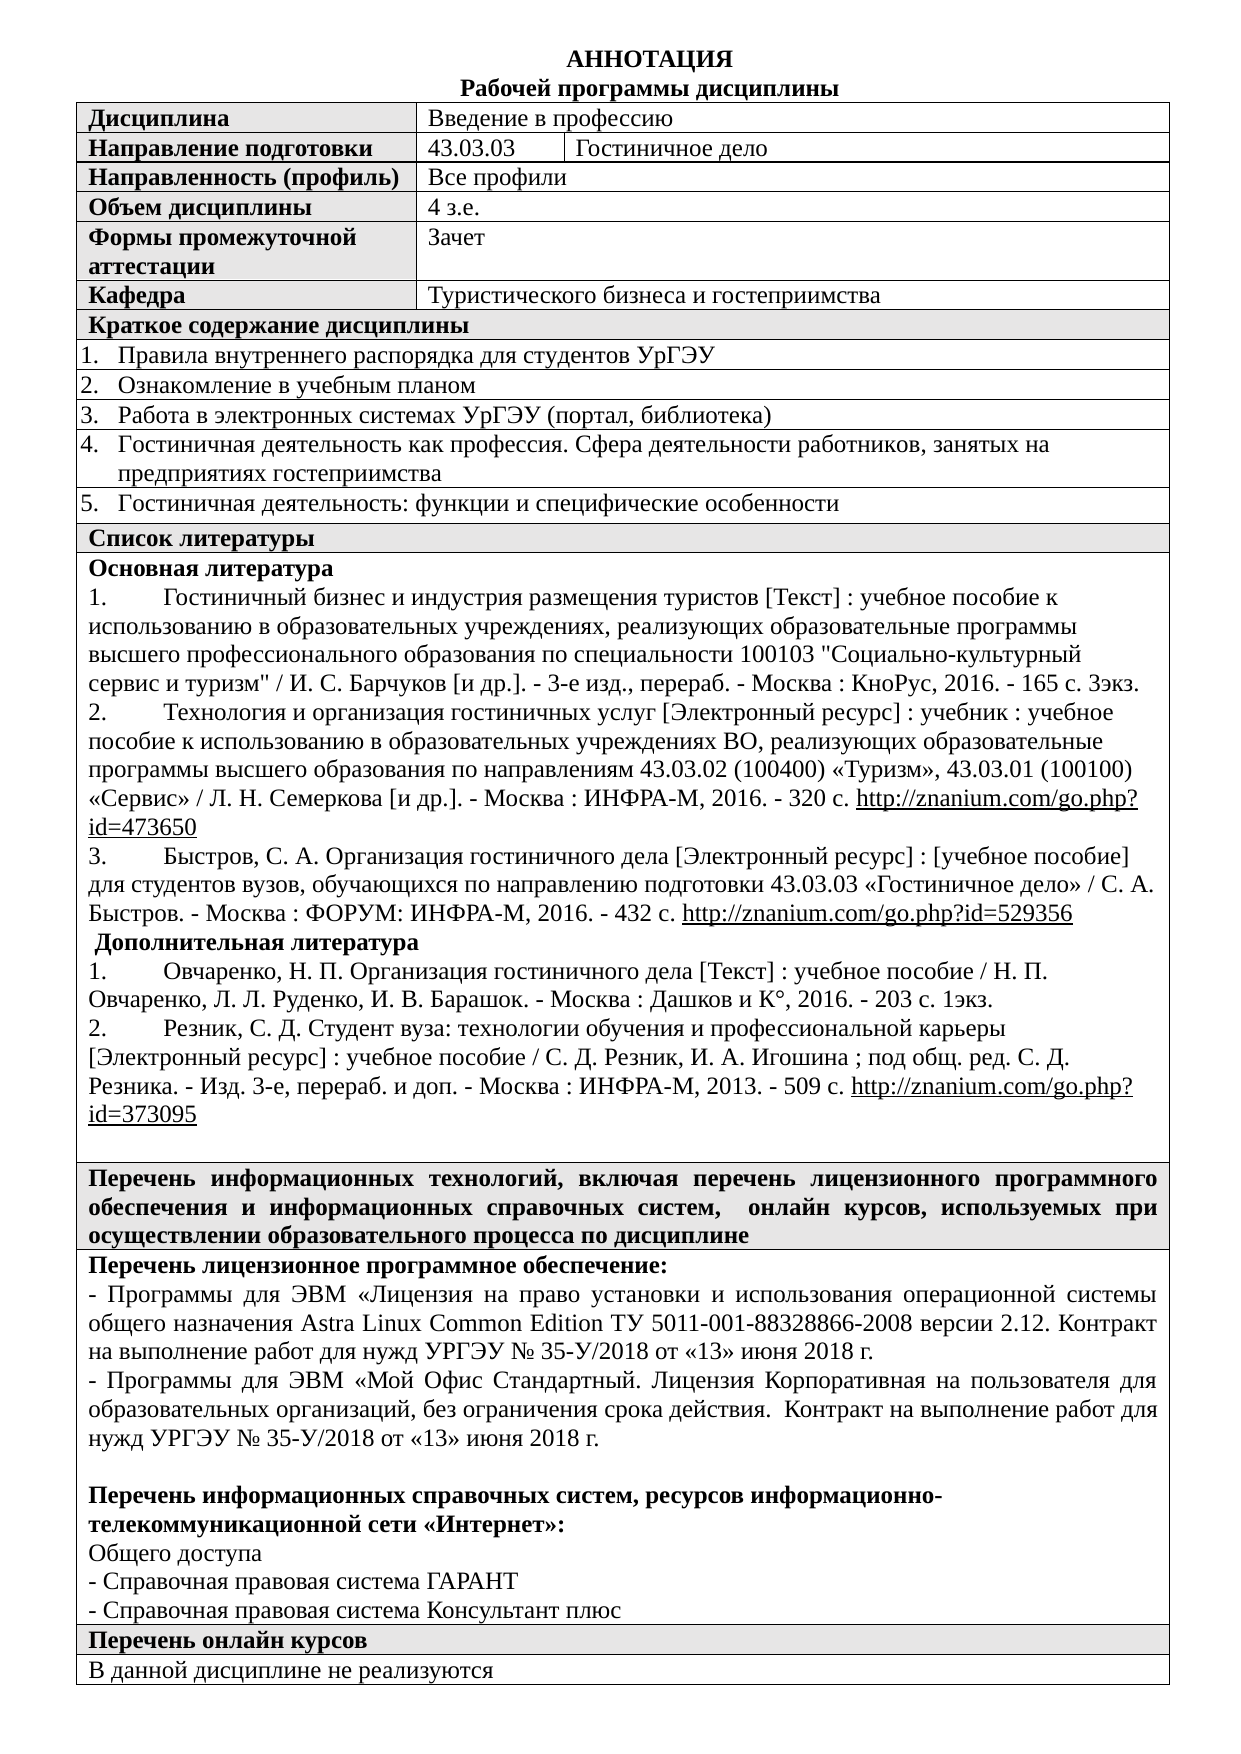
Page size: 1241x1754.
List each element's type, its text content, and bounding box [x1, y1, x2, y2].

table_cell Правила внутреннего распорядка для студентов УрГЭУ [77, 340, 1169, 369]
table_cell Направление подготовки [77, 133, 416, 161]
table_cell 43.03.03 [417, 133, 564, 161]
table_cell Кафедра [77, 281, 416, 309]
table_cell 4 з.е. [417, 192, 1169, 221]
table_cell Формы промежуточной аттестации [77, 222, 416, 279]
text Рабочей программы дисциплины [118, 73, 1181, 102]
table_cell Зачет [417, 222, 1169, 279]
table_header Введение в профессию [417, 103, 1169, 132]
table_cell Работа в электронных системах УрГЭУ (портал, библиотека) [77, 400, 1169, 428]
table_cell Перечень информационных технологий, включая перечень лицензионного программного обеспечения и информационных справочных систем, онлайн курсов, используемых при осуществлении образовательного процесса по дисциплине [77, 1163, 1169, 1249]
table_cell Гостиничное дело [565, 133, 1169, 161]
table_cell Туристического бизнеса и гостеприимства [417, 281, 1169, 309]
table_cell Краткое содержание дисциплины [77, 310, 1169, 339]
table_cell Основная литература Гостиничный бизнес и индустрия размещения туристов [Текст] : учебное пособие к использованию в образовательных учреждениях, реализующих образовательные программы высшего профессионального образования по специальности 100103 "Социально-культурный сервис и туризм" / И. С. Барчуков [и др.]. - 3-е изд., перераб. - Москва : КноРус, 2016. - 165 с. 3экз. Технология и организация гостиничных услуг [Электронный ресурс] : учебник : учебное пособие к использованию в образовательных учреждениях ВО, реализующих образовательные программы высшего образования по направлениям 43.03.02 (100400) «Туризм», 43.03.01 (100100) «Сервис» / Л. Н. Семеркова [и др.]. - Москва : ИНФРА-М, 2016. - 320 с. http://znanium.com/go.php?id=473650 Быстров, С. А. Организация гостиничного дела [Электронный ресурс] : [учебное пособие] для студентов вузов, обучающихся по направлению подготовки 43.03.03 «Гостиничное дело» / С. А. Быстров. - Москва : ФОРУМ: ИНФРА-М, 2016. - 432 с. http://znanium.com/go.php?id=529356 Дополнительная литература Овчаренко, Н. П. Организация гостиничного дела [Текст] : учебное пособие / Н. П. Овчаренко, Л. Л. Руденко, И. В. Барашок. - Москва : Дашков и К°, 2016. - 203 с. 1экз. Резник, С. Д. Студент вуза: технологии обучения и профессиональной карьеры [Электронный ресурс] : учебное пособие / С. Д. Резник, И. А. Игошина ; под общ. ред. С. Д. Резника. - Изд. 3-е, перераб. и доп. - Москва : ИНФРА-М, 2013. - 509 с. http://znanium.com/go.php?id=373095 [77, 553, 1169, 1162]
table_cell Перечень онлайн курсов [77, 1625, 1169, 1654]
table_cell Направленность (профиль) [77, 163, 416, 191]
table_cell В данной дисциплине не реализуются [77, 1655, 1169, 1683]
table_header Дисциплина [77, 103, 416, 132]
table_cell Список литературы [77, 524, 1169, 552]
table_cell Гостиничная деятельность как профессия. Сфера деятельности работников, занятых на предприятиях гостеприимства [77, 430, 1169, 487]
table_cell Все профили [417, 163, 1169, 191]
table_cell Объем дисциплины [77, 192, 416, 221]
table_cell Ознакомление в учебным планом [77, 370, 1169, 399]
table_cell Перечень лицензионное программное обеспечение: - Программы для ЭВМ «Лицензия на право установки и использования операционной системы общего назначения Astra Linux Common Edition ТУ 5011-001-88328866-2008 версии 2.12. Контракт на выполнение работ для нужд УРГЭУ № 35-У/2018 от «13» июня 2018 г. - Программы для ЭВМ «Мой Офис Стандартный. Лицензия Корпоративная на пользователя для образовательных организаций, без ограничения срока действия. Контракт на выполнение работ для нужд УРГЭУ № 35-У/2018 от «13» июня 2018 г. Перечень информационных справочных систем, ресурсов информационно-телекоммуникационной сети «Интернет»: Общего доступа - Справочная правовая система ГАРАНТ - Справочная правовая система Консультант плюс [77, 1250, 1169, 1624]
text АННОТАЦИЯ [118, 44, 1181, 73]
table_cell Гостиничная деятельность: функции и специфические особенности [77, 488, 1169, 522]
